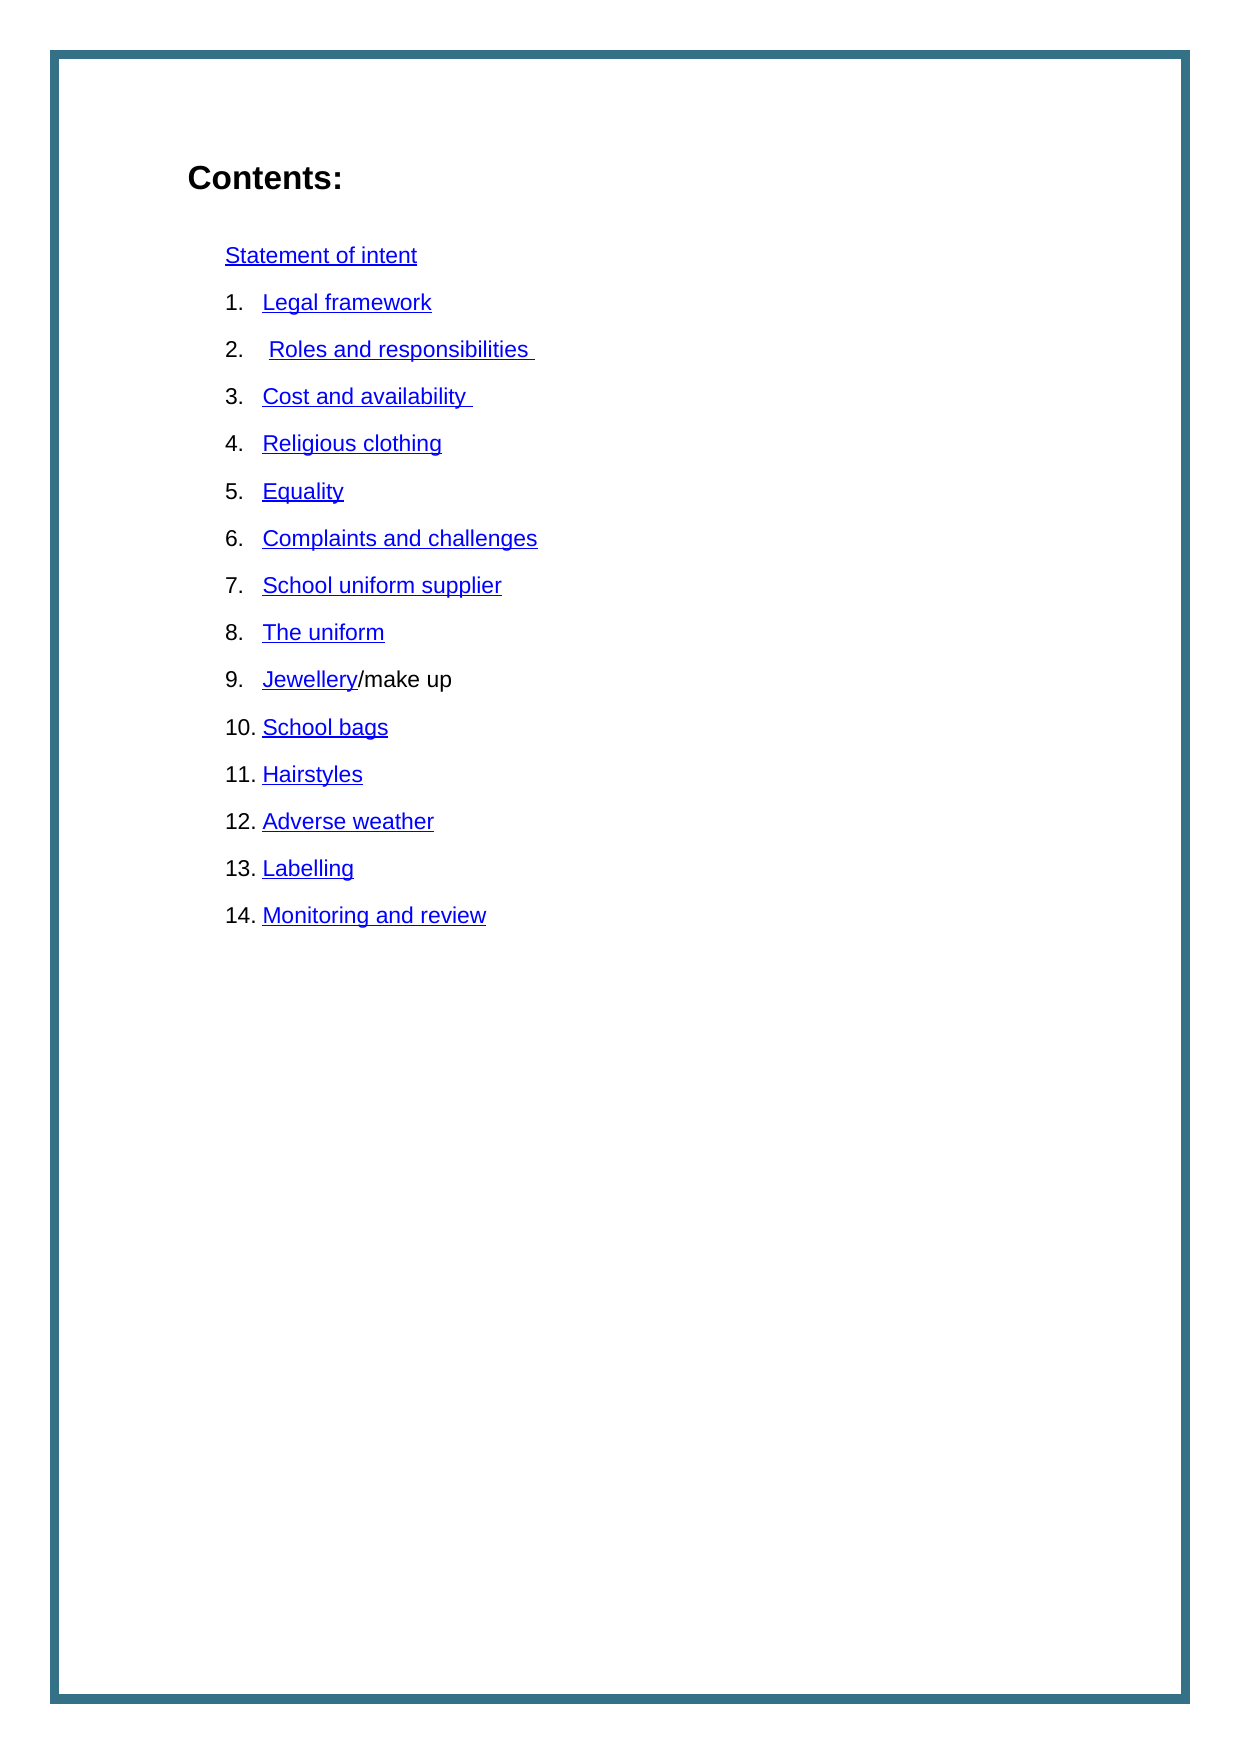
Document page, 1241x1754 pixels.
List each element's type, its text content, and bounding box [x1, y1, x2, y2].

list Monitoring and review [225, 902, 1090, 929]
list Jewellery/make up [225, 666, 1090, 693]
list School uniform supplier [225, 572, 1090, 598]
list Equality [225, 478, 1090, 504]
list Complaints and challenges [225, 525, 1090, 551]
list Legal framework [225, 289, 1090, 315]
list School bags [225, 713, 1090, 740]
list Religious clothing [225, 430, 1090, 457]
list Cost and availability [225, 383, 1090, 409]
text Statement of intent [225, 242, 1090, 268]
list Adverse weather [225, 808, 1090, 834]
list Contents: [187, 162, 1090, 196]
list The uniform [225, 619, 1090, 646]
list Hairstyles [225, 761, 1090, 787]
list Labelling [225, 855, 1090, 881]
list Roles and responsibilities [225, 336, 1090, 362]
